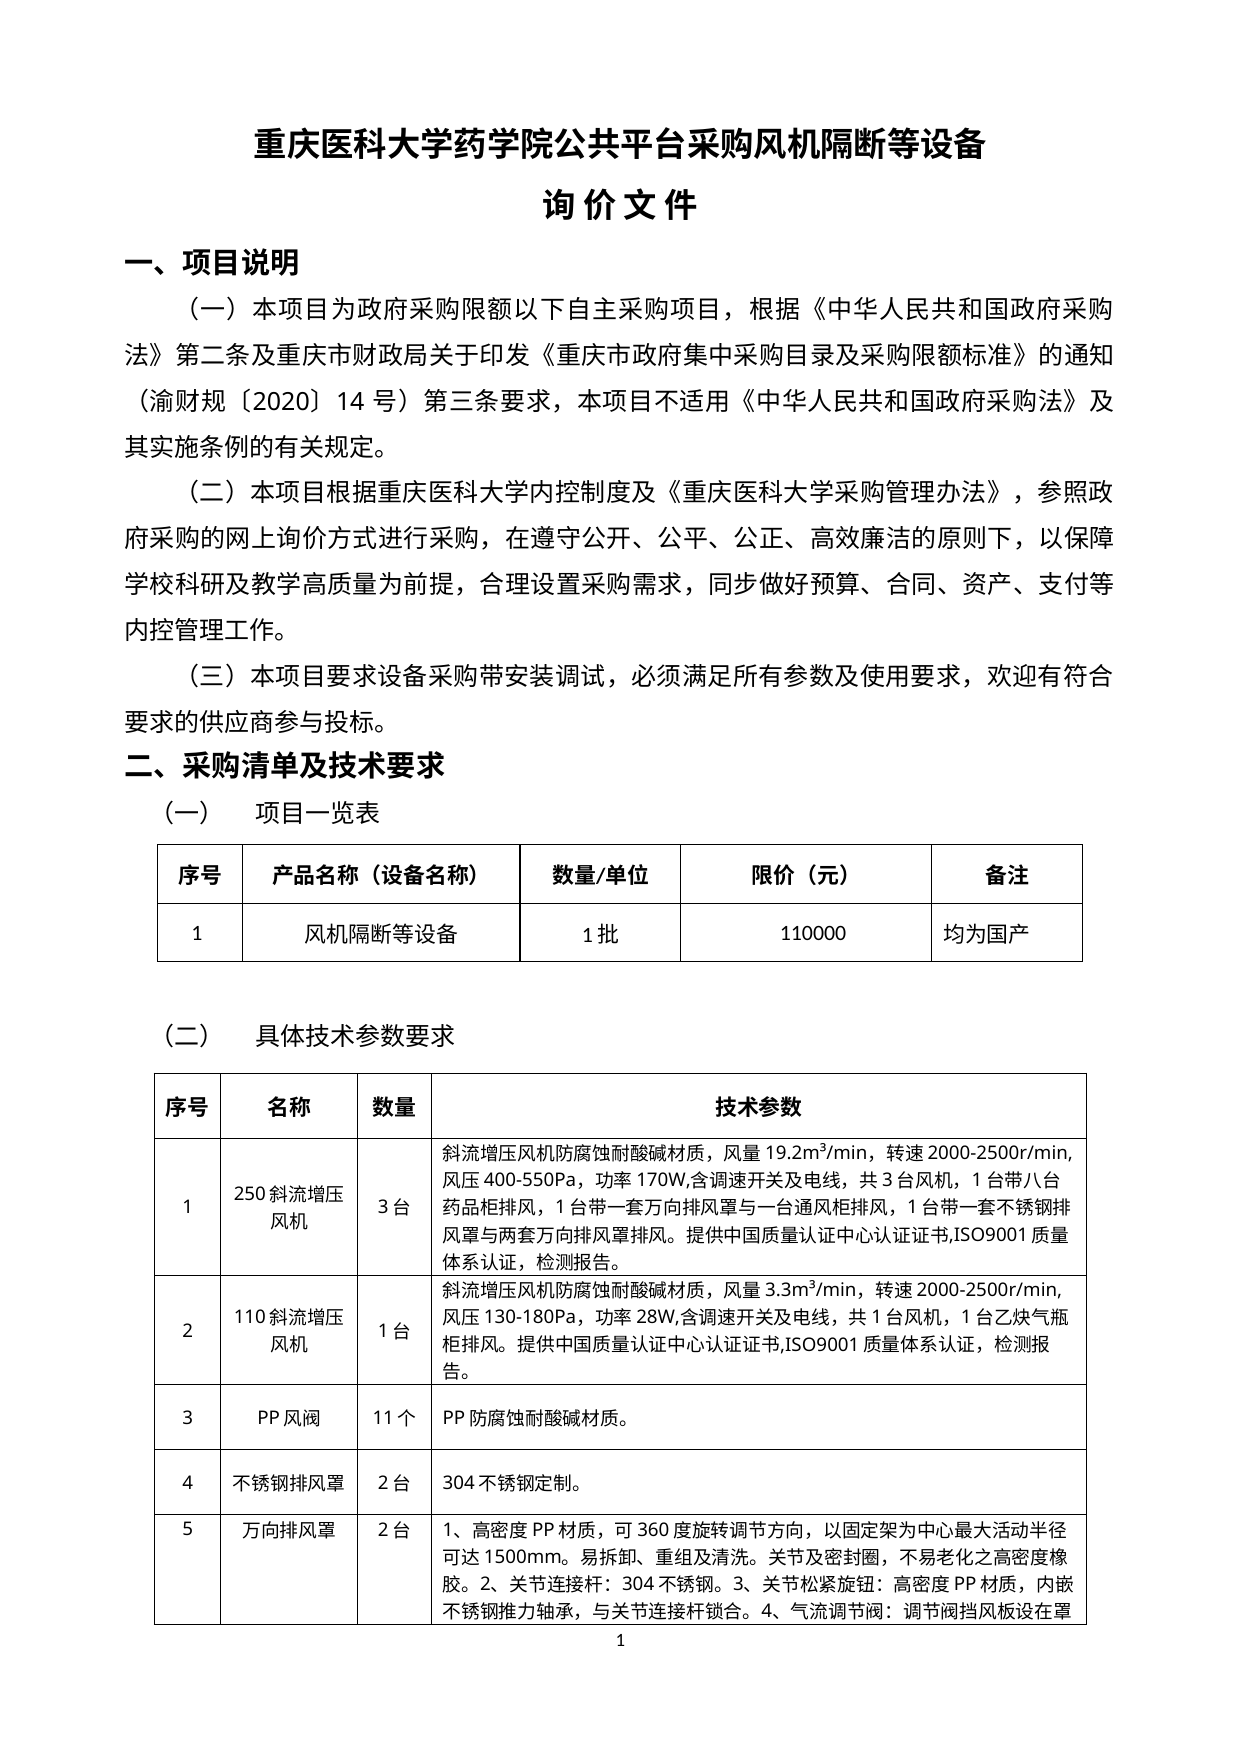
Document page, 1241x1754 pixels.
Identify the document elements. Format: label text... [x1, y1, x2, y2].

list 采购清单及技术要求 [124, 740, 1116, 786]
text 重庆医科大学药学院公共平台采购风机隔断等设备 [124, 118, 1116, 166]
text （一）本项目为政府采购限额以下自主采购项目，根据《中华人民共和国政府采购法》第二条及重庆市财政局关于印发《重庆市政府集中采购目录及采购限额标准》的通知（渝财规〔2020〕14 号）第三条要求，本项目不适用《中华人民共和国政府采购法》及其实施条例的有关规定。 [124, 282, 1116, 465]
table_cell 5 [155, 1515, 220, 1624]
table_cell 2台 [358, 1450, 431, 1514]
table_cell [432, 1515, 1086, 1624]
table_cell 3 [155, 1385, 220, 1449]
table_header 序号 [155, 1074, 220, 1138]
table_cell 250斜流增压 风机 [221, 1139, 357, 1274]
table_cell 斜流增压风机防腐蚀耐酸碱材质，风量3.3m³/min，转速2000-2500r/min,风压130-180Pa，功率28W,含调速开关及电线，共1台风机，1台乙炔气瓶柜排风。提供中国质量认证中心认证证书,ISO9001质量体系认证，检测报告。 [432, 1276, 1086, 1384]
table_cell 4 [155, 1450, 220, 1514]
table_cell 1 [158, 904, 242, 961]
table_cell 110斜流增压 风机 [221, 1276, 357, 1384]
table_cell 2 [155, 1276, 220, 1384]
table_cell 1台 [358, 1276, 431, 1384]
table_cell 1批 [521, 904, 680, 961]
text （三）本项目要求设备采购带安装调试，必须满足所有参数及使用要求，欢迎有符合要求的供应商参与投标。 [124, 648, 1116, 740]
table_header 数量/单位 [521, 845, 680, 903]
table_cell 不锈钢排风罩 [221, 1450, 357, 1514]
table_cell 11个 [358, 1385, 431, 1449]
table_cell 110000 [681, 904, 931, 961]
table_header 产品名称（设备名称） [243, 845, 519, 903]
table_cell PP风阀 [221, 1385, 357, 1449]
table_header 限价（元） [681, 845, 931, 903]
table_header 序号 [158, 845, 242, 903]
text 询 价 文 件 [124, 179, 1116, 227]
table_header 备注 [932, 845, 1082, 903]
table_header 技术参数 [432, 1074, 1086, 1138]
table_cell PP防腐蚀耐酸碱材质。 [432, 1385, 1086, 1449]
text （二）本项目根据重庆医科大学内控制度及《重庆医科大学采购管理办法》，参照政府采购的网上询价方式进行采购，在遵守公开、公平、公正、高效廉洁的原则下，以保障学校科研及教学高质量为前提，合理设置采购需求，同步做好预算、合同、资产、支付等内控管理工作。 [124, 465, 1116, 648]
table_cell 304不锈钢定制。 [432, 1450, 1086, 1514]
table_cell 3台 [358, 1139, 431, 1274]
table_cell 风机隔断等设备 [243, 904, 519, 961]
table_header 数量 [358, 1074, 431, 1138]
text 一、项目说明 [124, 239, 1116, 282]
table_cell 均为国产 [932, 904, 1082, 961]
table_cell 1 [155, 1139, 220, 1274]
table_cell 万向排风罩 [221, 1515, 357, 1624]
list 项目一览表 [149, 786, 1116, 832]
list 具体技术参数要求 [149, 1016, 1116, 1053]
table_cell 斜流增压风机防腐蚀耐酸碱材质，风量19.2m³/min，转速2000-2500r/min,风压400-550Pa，功率170W,含调速开关及电线，共3台风机，1台带八台药品柜排风，1台带一套万向排风罩与一台通风柜排风，1台带一套不锈钢排风罩与两套万向排风罩排风。提供中国质量认证中心认证证书,ISO9001质量体系认证，检测报告。 [432, 1139, 1086, 1274]
table_header 名称 [221, 1074, 357, 1138]
table_cell 2台 [358, 1515, 431, 1624]
